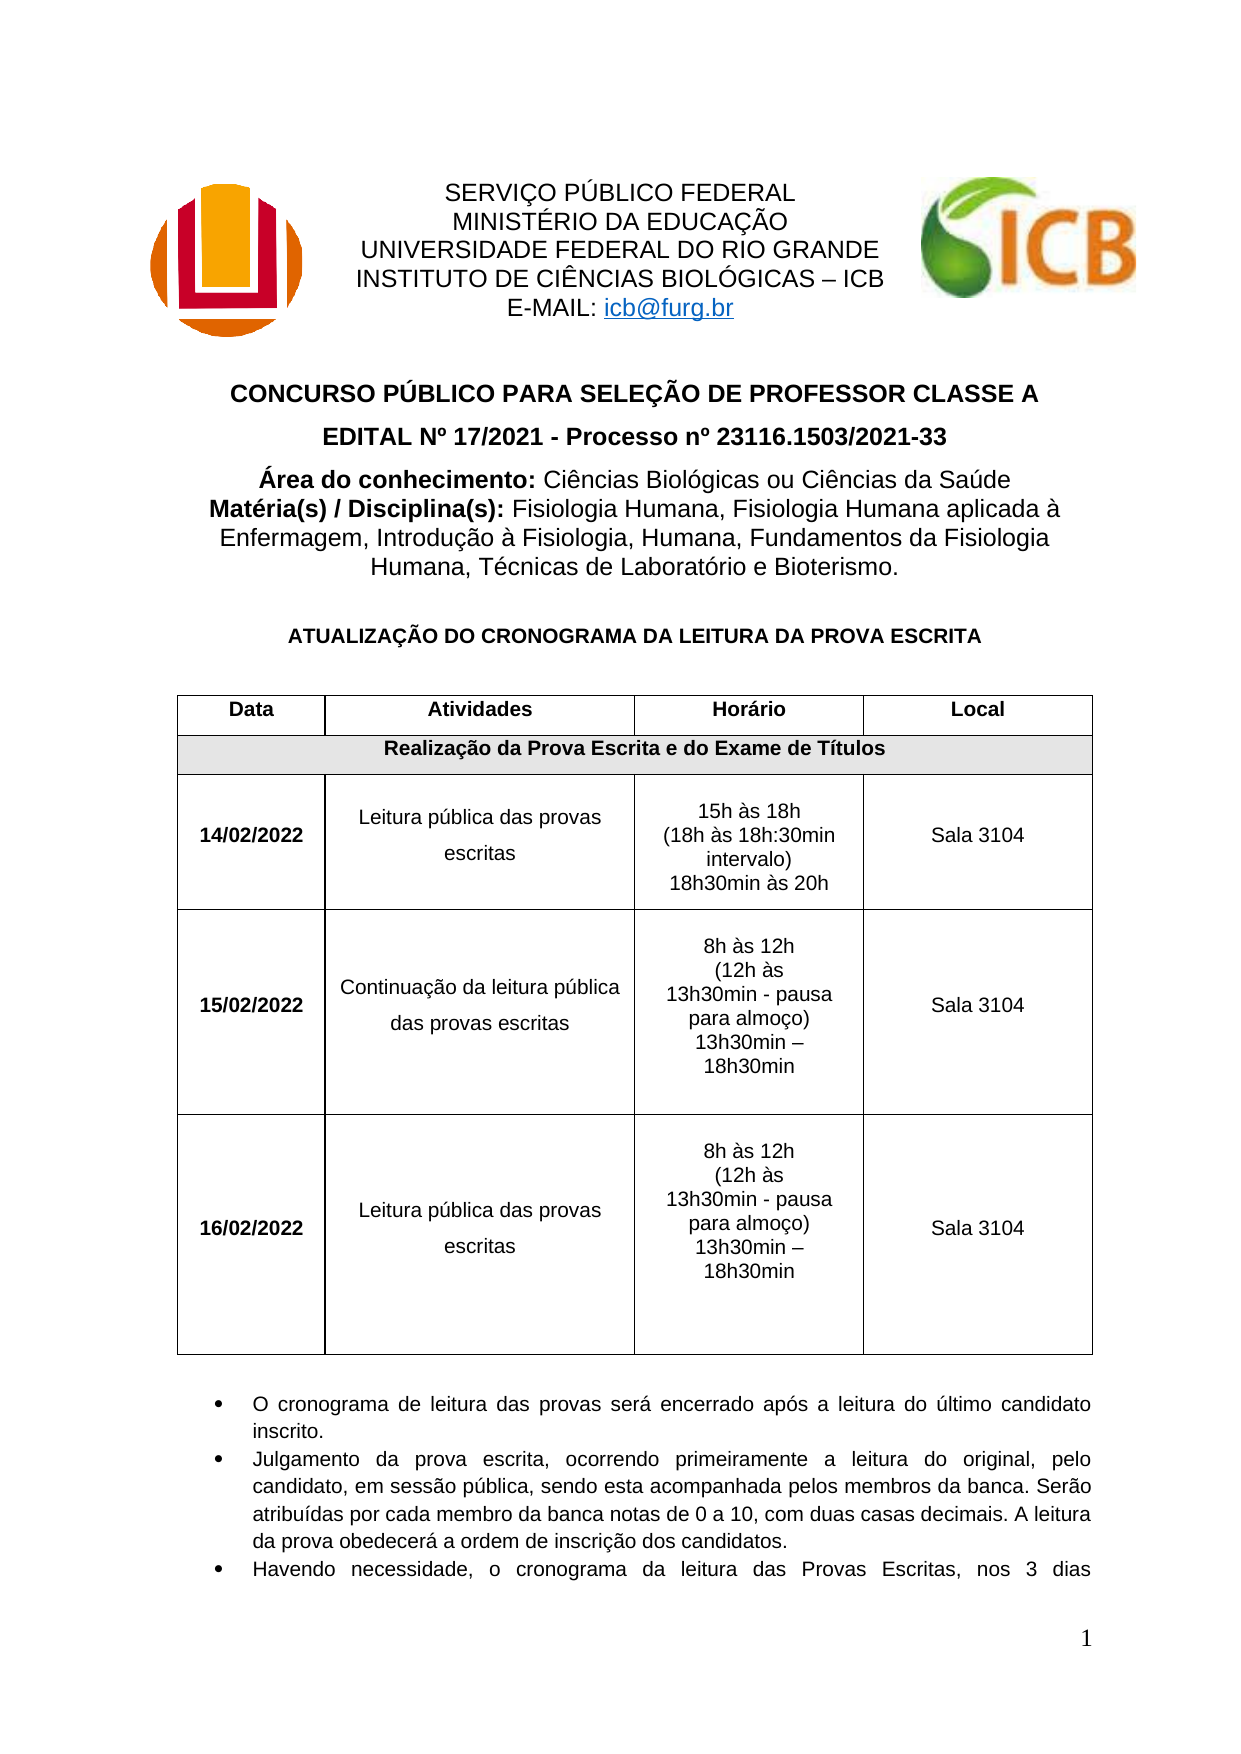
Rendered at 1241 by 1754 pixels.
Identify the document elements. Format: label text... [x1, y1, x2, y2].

table_header SERVIÇO PÚBLICO FEDERAL MINISTÉRIO DA EDUCAÇÃO UNIVERSIDADE FEDERAL DO RIO GRANDE INSTITUTO DE CIÊNCIAS BIOLÓGICAS – ICB E-MAIL: icb@furg.br [325, 178, 916, 350]
list Julgamento da prova escrita, ocorrendo primeiramente a leitura do original, pelo candidato, em sessão pública, sendo esta acompanhada pelos membros da banca. Serão atribuídas por cada membro da banca notas de 0 a 10, com duas casas decimais. A leitura da prova obedecerá a ordem de inscrição dos candidatos. [215, 1446, 1092, 1553]
table_header Local [864, 696, 1092, 735]
table_header Horário [635, 696, 863, 735]
table_cell Sala 3104 [864, 775, 1092, 909]
picture [150, 184, 303, 337]
text Área do conhecimento: Ciências Biológicas ou Ciências da Saúde [177, 465, 1092, 494]
table_cell 15h às 18h (18h às 18h:30min intervalo) 18h30min às 20h [635, 775, 863, 909]
table_header [103, 178, 325, 350]
table_cell Sala 3104 [864, 1115, 1092, 1354]
table_cell Realização da Prova Escrita e do Exame de Títulos [178, 736, 1092, 774]
table_cell 14/02/2022 [178, 775, 324, 909]
table_cell 16/02/2022 [178, 1115, 324, 1354]
table_cell 8h às 12h (12h às 13h30min - pausa para almoço) 13h30min – 18h30min [635, 1115, 863, 1354]
table_cell Continuação da leitura pública das provas escritas [326, 910, 634, 1114]
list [215, 1557, 1092, 1581]
list O cronograma de leitura das provas será encerrado após a leitura do último candidato inscrito. [215, 1391, 1092, 1443]
table_header [916, 178, 1141, 350]
picture [921, 177, 1137, 298]
table_header Data [178, 696, 324, 735]
table_cell Leitura pública das provas escritas [326, 1115, 634, 1354]
text CONCURSO PÚBLICO PARA SELEÇÃO DE PROFESSOR CLASSE A EDITAL Nº 17/2021 - Processo nº 23116.1503/2021-33 [177, 379, 1092, 451]
text ATUALIZAÇÃO DO CRONOGRAMA DA LEITURA DA PROVA ESCRITA [177, 623, 1092, 647]
table_cell 8h às 12h (12h às 13h30min - pausa para almoço) 13h30min – 18h30min [635, 910, 863, 1114]
text Matéria(s) / Disciplina(s): Fisiologia Humana, Fisiologia Humana aplicada à Enfermagem, Introdução à Fisiologia, Humana, Fundamentos da Fisiologia Humana, Técnicas de Laboratório e Bioterismo. [177, 494, 1092, 580]
table_cell Leitura pública das provas escritas [326, 775, 634, 909]
table_header Atividades [326, 696, 634, 735]
table_cell 15/02/2022 [178, 910, 324, 1114]
table_cell Sala 3104 [864, 910, 1092, 1114]
